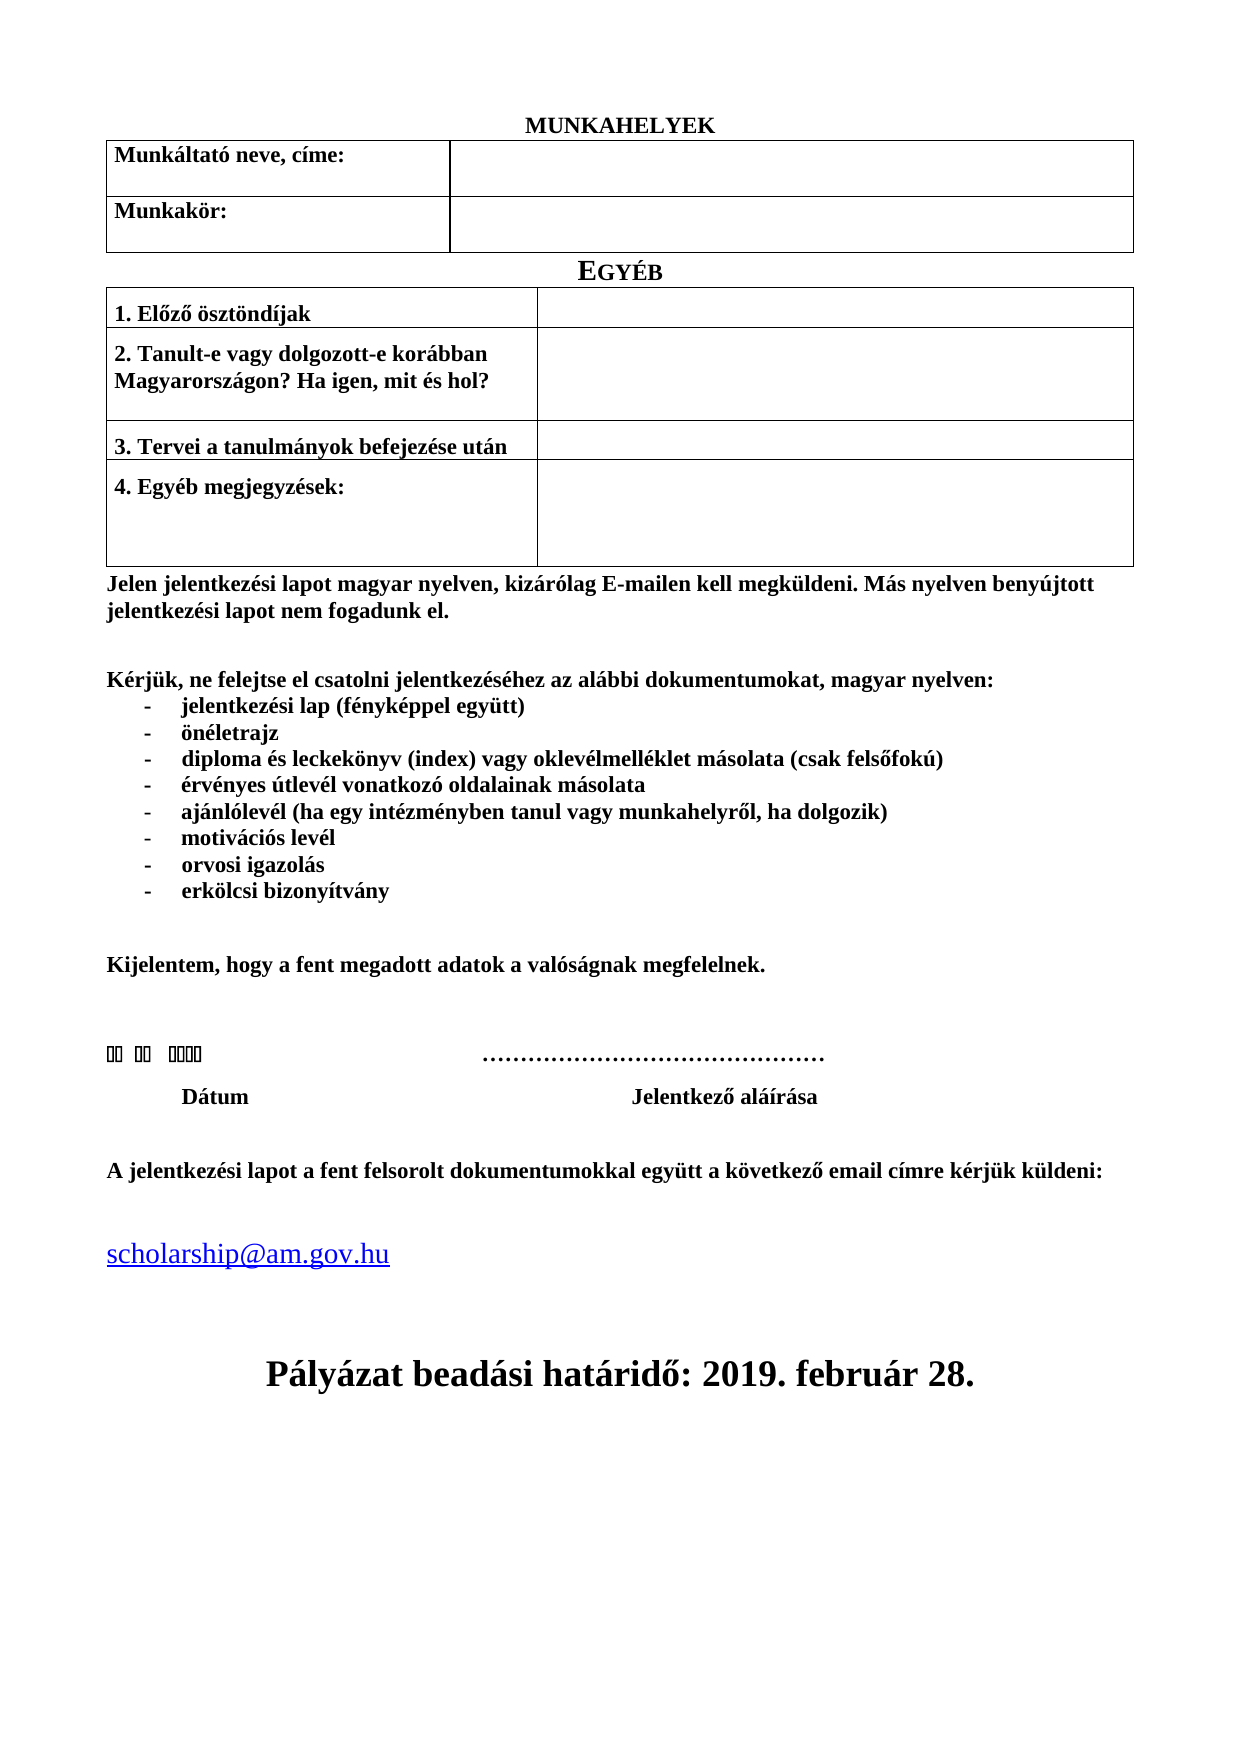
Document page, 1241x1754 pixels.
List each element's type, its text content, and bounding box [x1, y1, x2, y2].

text Pályázat beadási határidő: 2019. február 28. [106, 1351, 1134, 1394]
table_header Munkáltató neve, címe: [107, 141, 449, 196]
list önéletrajz [143, 719, 1134, 745]
text A jelentkezési lapot a fent felsorolt dokumentumokkal együtt a következő email címre kérjük küldeni: [106, 1157, 1134, 1184]
text Jelen jelentkezési lapot magyar nyelven, kizárólag E-mailen kell megküldeni. Más nyelven benyújtott jelentkezési lapot nem fogadunk el. [106, 570, 1134, 623]
subtitle Egyéb [106, 253, 1134, 287]
table_cell [538, 328, 1133, 419]
table_header [451, 141, 1133, 196]
text scholarship@am.gov.hu [106, 1236, 1134, 1270]
list ajánlólevél (ha egy intézményben tanul vagy munkahelyről, ha dolgozik) [143, 798, 1134, 824]
table_cell [451, 197, 1133, 252]
text ……………………………………… [106, 1040, 1134, 1067]
text Kijelentem, hogy a fent megadott adatok a valóságnak megfelelnek. [106, 951, 1134, 977]
list orvosi igazolás [144, 851, 1134, 877]
subtitle munkahelyek [106, 106, 1134, 140]
list erkölcsi bizonyítvány [144, 877, 1134, 903]
table_cell [538, 460, 1133, 566]
list diploma és leckekönyv (index) vagy oklevélmelléklet másolata (csak felsőfokú) [144, 745, 1134, 772]
table_cell Munkakör: [107, 197, 449, 252]
list motivációs levél [143, 824, 1134, 851]
table_header 1. Előző ösztöndíjak [107, 288, 537, 327]
list érvényes útlevél vonatkozó oldalainak másolata [143, 772, 1134, 798]
table_cell 4. Egyéb megjegyzések: [107, 460, 537, 566]
table_header [538, 288, 1133, 327]
text Dátum Jelentkező aláírása [106, 1083, 1134, 1109]
list jelentkezési lap (fényképpel együtt) [143, 692, 1134, 719]
table_cell 3. Tervei a tanulmányok befejezése után [107, 421, 537, 459]
text Kérjük, ne felejtse el csatolni jelentkezéséhez az alábbi dokumentumokat, magyar nyelven: [106, 666, 1134, 692]
table_cell 2. Tanult-e vagy dolgozott-e korábban Magyarországon? Ha igen, mit és hol? [107, 328, 537, 419]
table_cell [538, 421, 1133, 459]
